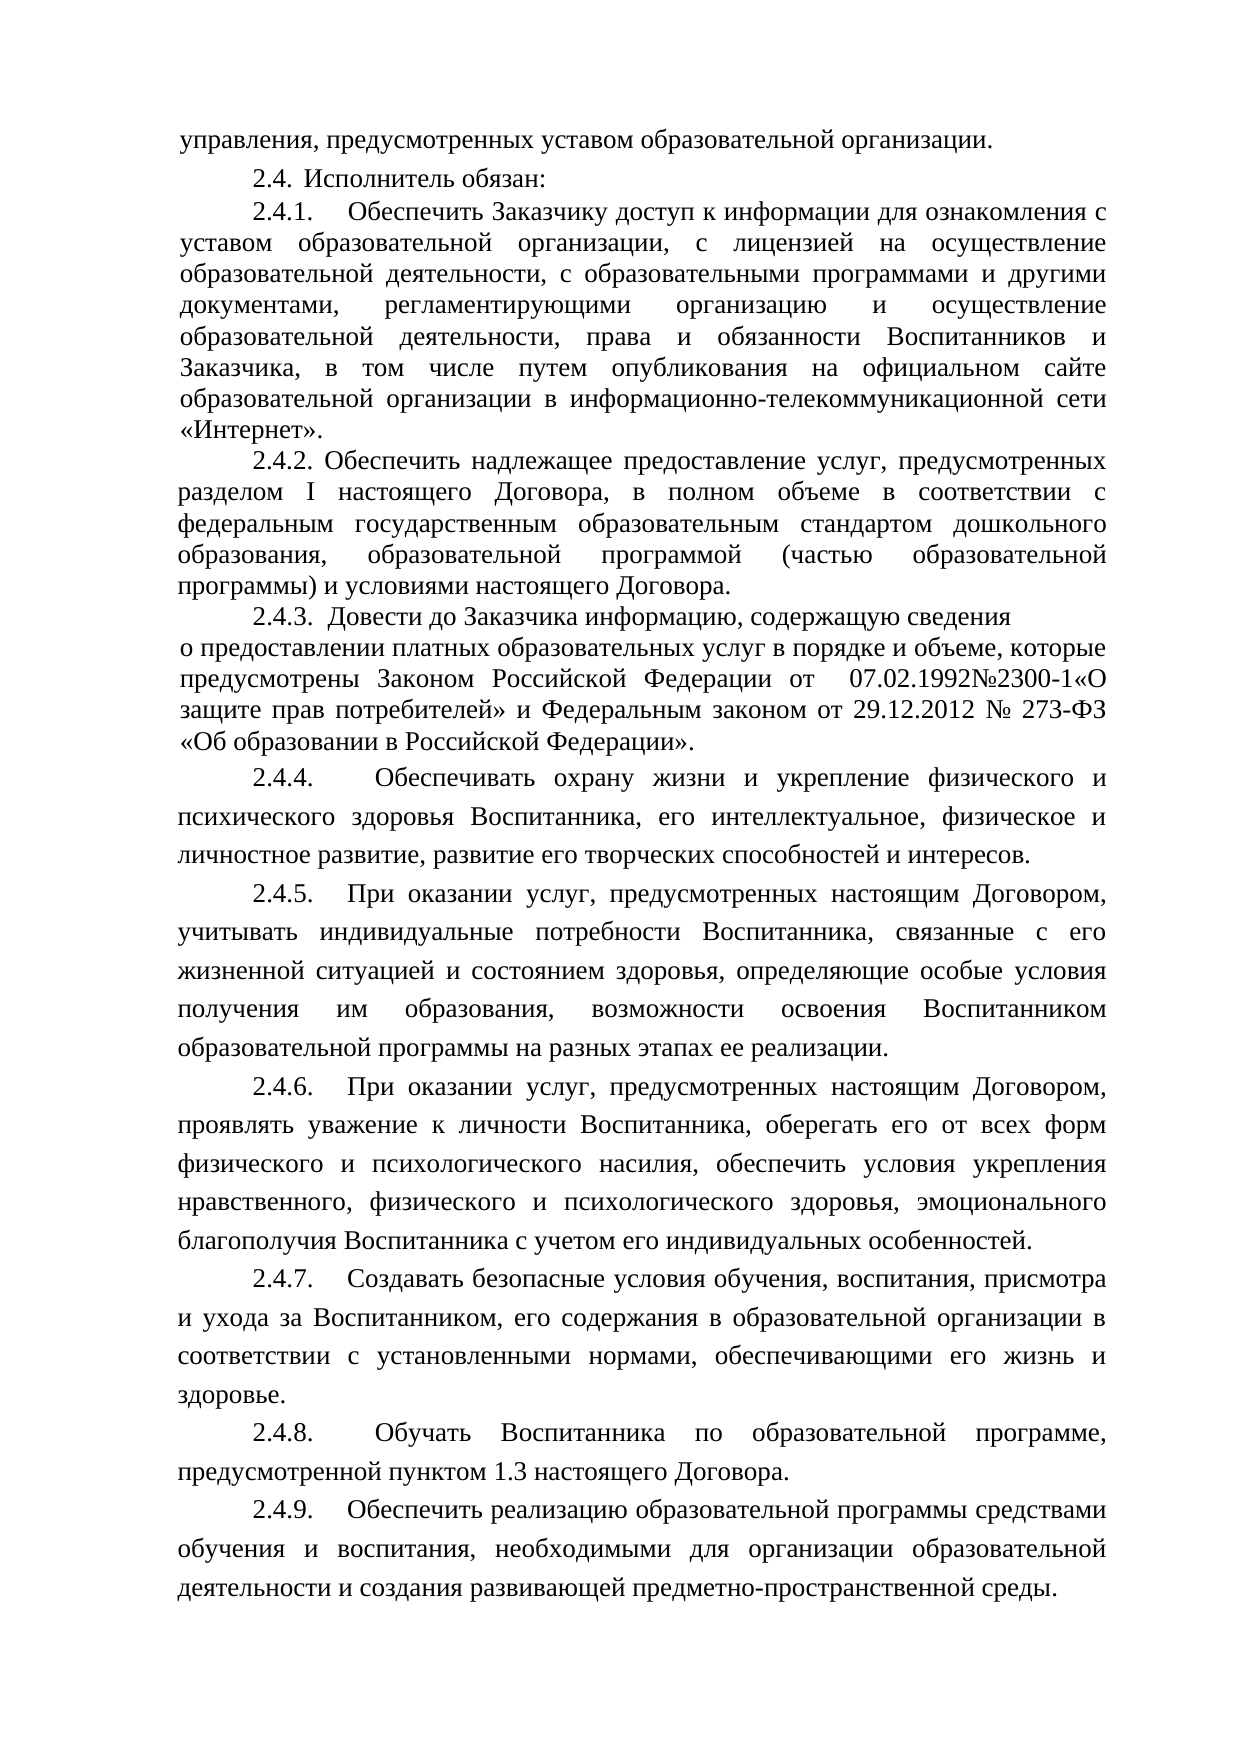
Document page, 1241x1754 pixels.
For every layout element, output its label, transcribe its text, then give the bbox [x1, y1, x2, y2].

list При оказании услуг, предусмотренных настоящим Договором, учитывать индивидуальные потребности Воспитанника, связанные с его жизненной ситуацией и состоянием здоровья, определяющие особые условия получения им образования, возможности освоения Воспитанником образовательной программы на разных этапах ее реализации. [177, 871, 1107, 1064]
text 2.4.2. Обеспечить надлежащее предоставление услуг, предусмотренных разделом I настоящего Договора, в полном объеме в соответствии с федеральным государственным образовательным стандартом дошкольного образования, образовательной программой (частью образовательной программы) и условиями настоящего Договора. [177, 444, 1107, 600]
list Обеспечить реализацию образовательной программы средствами обучения и воспитания, необходимыми для организации образовательной деятельности и создания развивающей предметно-пространственной среды. [177, 1488, 1107, 1604]
text о предоставлении платных образовательных услуг в порядке и объеме, которые предусмотрены Законом Российской Федерации от 07.02.1992№2300-1«О защите прав потребителей» и Федеральным законом от 29.12.2012 № 273-ФЗ «Об образовании в Российской Федерации». [179, 631, 1107, 756]
list Довести до Заказчика информацию, содержащую сведения [252, 600, 1107, 631]
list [179, 118, 1047, 157]
list Создавать безопасные условия обучения, воспитания, присмотра и ухода за Воспитанником, его содержания в образовательной организации в соответствии с установленными нормами, обеспечивающими его жизнь и здоровье. [177, 1257, 1107, 1411]
list Обеспечить Заказчику доступ к информации для ознакомления с уставом образовательной организации, с лицензией на осуществление образовательной деятельности, с образовательными программами и другими документами, регламентирующими организацию и осуществление образовательной деятельности, права и обязанности Воспитанников и Заказчика, в том числе путем опубликования на официальном сайте образовательной организации в информационно-телекоммуникационной сети «Интернет». [179, 195, 1107, 444]
list При оказании услуг, предусмотренных настоящим Договором, проявлять уважение к личности Воспитанника, оберегать его от всех форм физического и психологического насилия, обеспечить условия укрепления нравственного, физического и психологического здоровья, эмоционального благополучия Воспитанника с учетом его индивидуальных особенностей. [177, 1064, 1107, 1257]
list Исполнитель обязан: [179, 157, 1137, 195]
list Обучать Воспитанника по образовательной программе, предусмотренной пунктом 1.3 настоящего Договора. [177, 1411, 1107, 1488]
list Обеспечивать охрану жизни и укрепление физического и психического здоровья Воспитанника, его интеллектуальное, физическое и личностное развитие, развитие его творческих способностей и интересов. [177, 756, 1107, 871]
